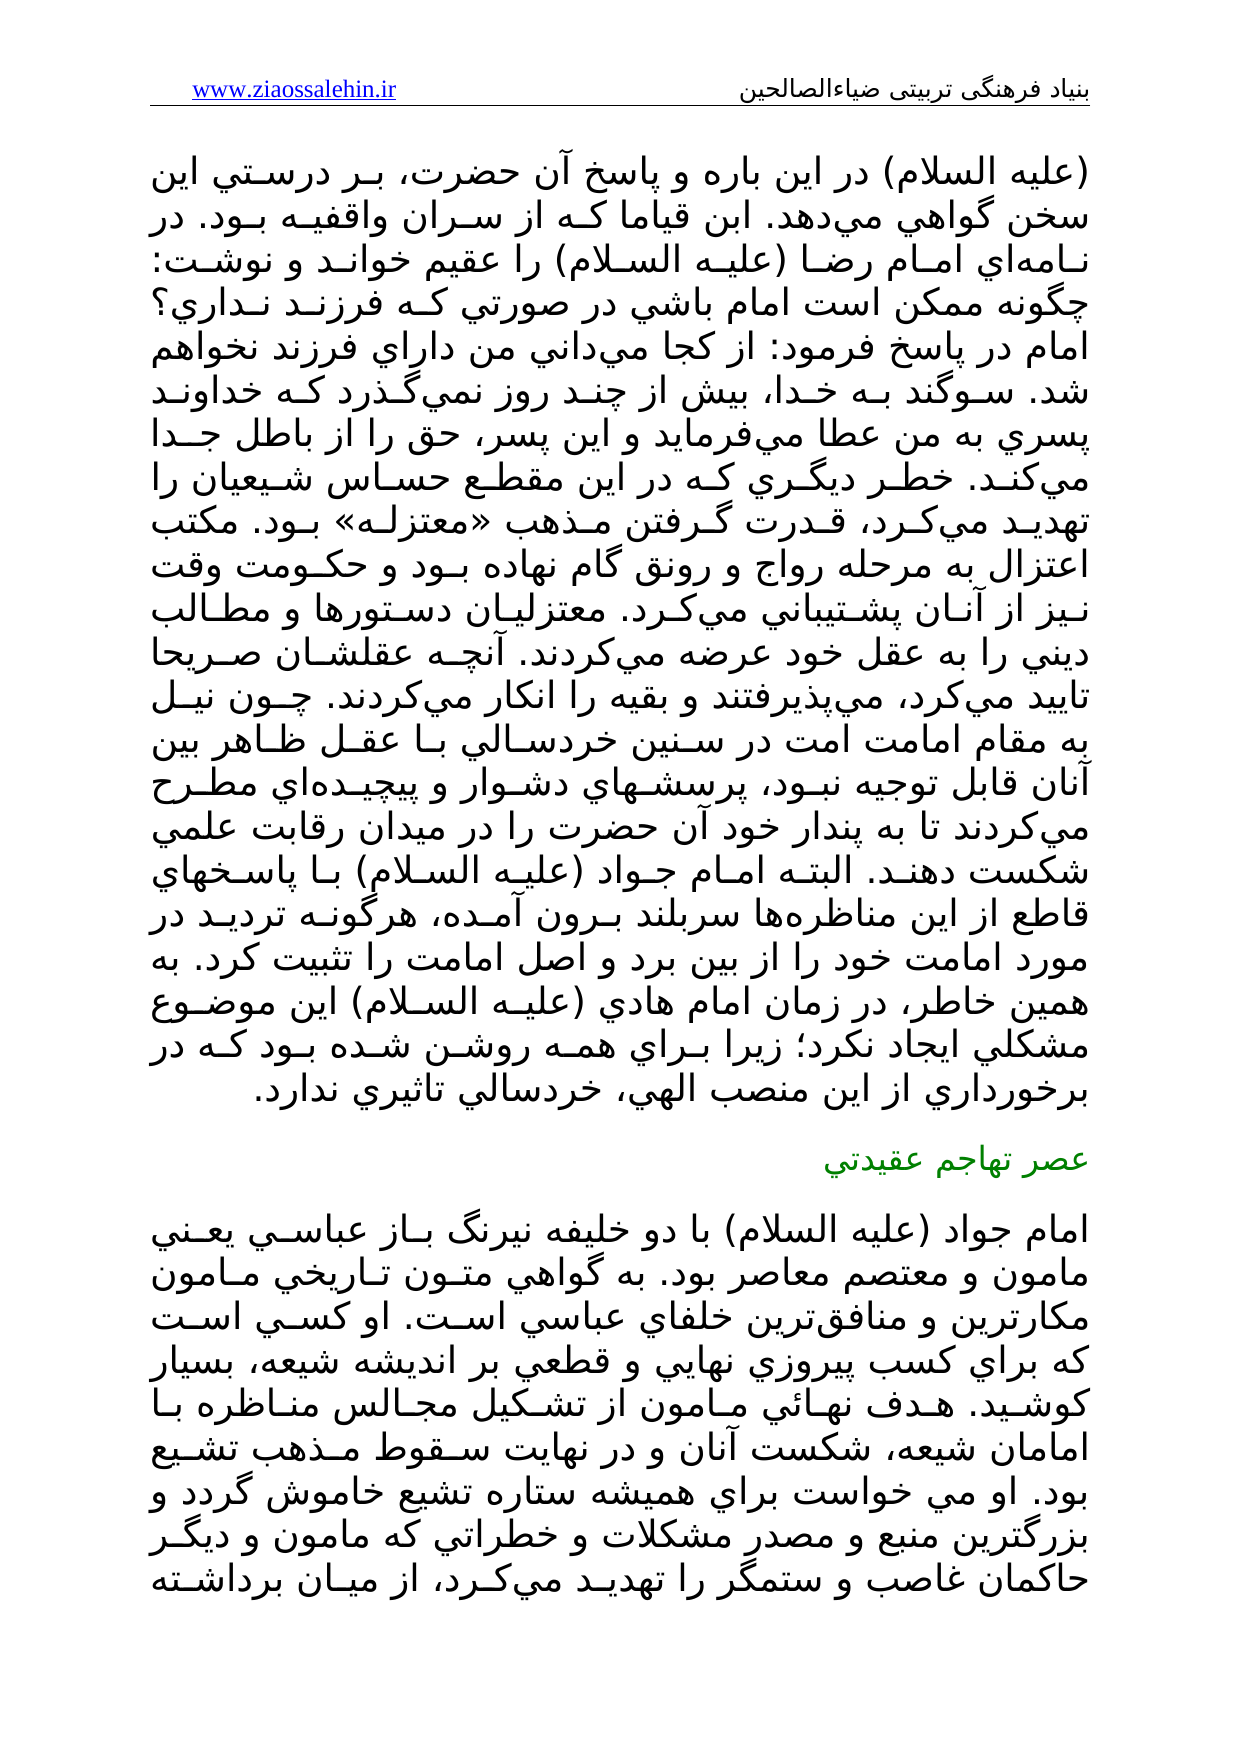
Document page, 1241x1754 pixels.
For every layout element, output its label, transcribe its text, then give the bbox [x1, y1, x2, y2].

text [150, 1207, 1090, 1600]
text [150, 150, 1090, 1110]
subtitle عصر تهاجم عقيدتي [150, 1139, 1090, 1178]
